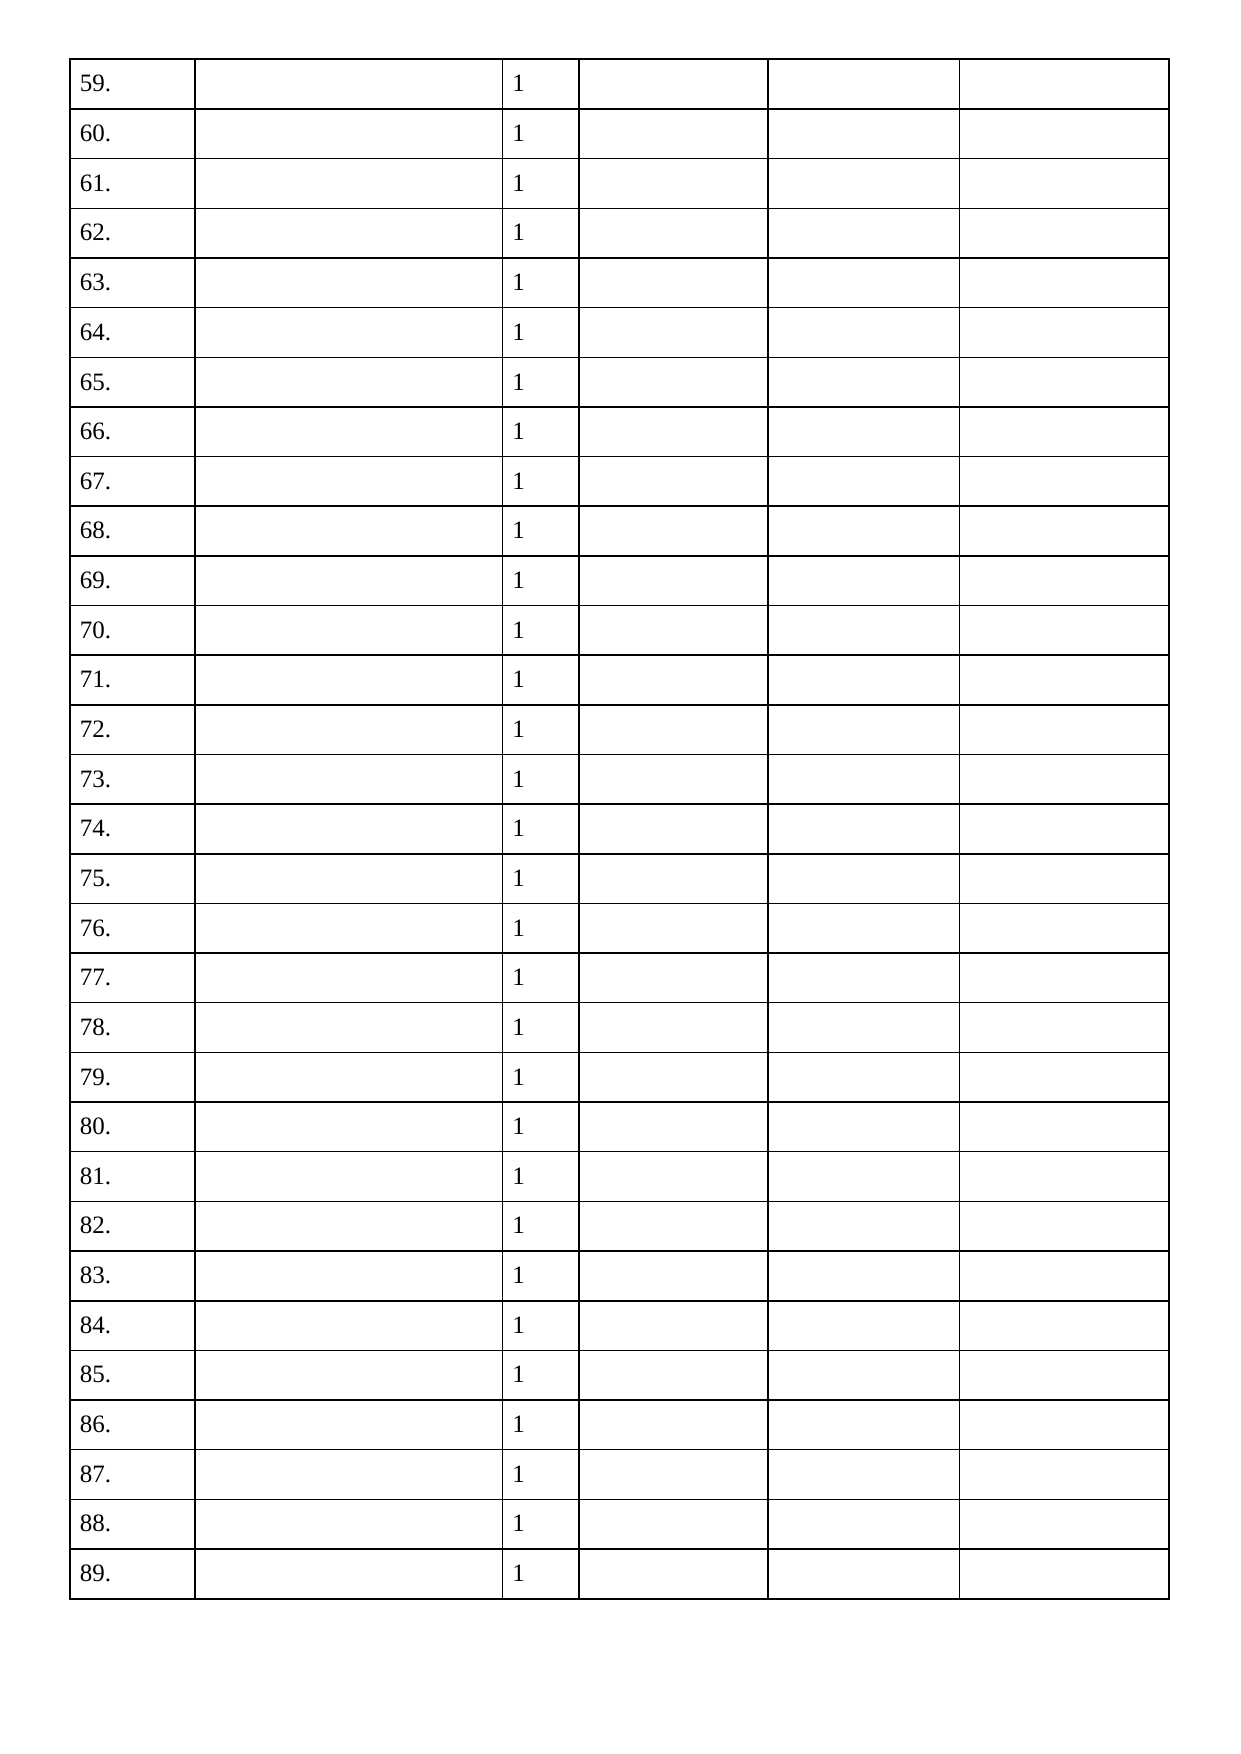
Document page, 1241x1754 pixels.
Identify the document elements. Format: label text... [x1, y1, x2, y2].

table_cell 75. [71, 855, 194, 903]
table_header 59. [71, 60, 194, 108]
table_cell [580, 457, 767, 505]
table_cell [769, 656, 959, 704]
table_cell [196, 358, 502, 406]
table_cell [580, 358, 767, 406]
table_cell [960, 1202, 1168, 1250]
table_cell [196, 1500, 502, 1548]
table_cell 88. [71, 1500, 194, 1548]
table_cell 1 [503, 755, 578, 803]
table_cell [769, 1003, 959, 1052]
table_cell [580, 904, 767, 952]
table_cell 1 [503, 1302, 578, 1349]
table_header [960, 60, 1168, 108]
table_cell 1 [503, 1450, 578, 1498]
table_cell 1 [503, 954, 578, 1002]
table_cell [196, 1003, 502, 1052]
table_cell [960, 1152, 1168, 1201]
table_cell [580, 1550, 767, 1598]
table_cell 67. [71, 457, 194, 505]
table_cell [960, 656, 1168, 704]
table_cell 1 [503, 706, 578, 753]
table_cell [580, 1202, 767, 1250]
table_cell 1 [503, 308, 578, 356]
table_cell [196, 159, 502, 207]
table_cell [769, 308, 959, 356]
table_cell [580, 1252, 767, 1300]
table_cell [580, 507, 767, 555]
table_cell 85. [71, 1351, 194, 1399]
table_cell [196, 1550, 502, 1598]
table_cell [960, 259, 1168, 307]
table_cell 86. [71, 1401, 194, 1449]
table_cell [960, 1351, 1168, 1399]
table_cell [769, 507, 959, 555]
table_cell [960, 308, 1168, 356]
table_cell [580, 1401, 767, 1449]
table_cell 82. [71, 1202, 194, 1250]
table_cell [196, 110, 502, 158]
table_cell 66. [71, 408, 194, 456]
table_cell [196, 1302, 502, 1349]
table_cell [960, 1302, 1168, 1349]
table_cell 1 [503, 1152, 578, 1201]
table_cell [580, 1152, 767, 1201]
table_cell [196, 1450, 502, 1498]
table_cell [580, 1450, 767, 1498]
table_cell 72. [71, 706, 194, 753]
table_cell [580, 308, 767, 356]
table_cell 76. [71, 904, 194, 952]
table_cell [196, 457, 502, 505]
table_cell [580, 1003, 767, 1052]
table_cell [769, 1053, 959, 1101]
table_cell [769, 1401, 959, 1449]
table_cell 1 [503, 209, 578, 257]
table_cell 1 [503, 904, 578, 952]
table_cell 78. [71, 1003, 194, 1052]
table_cell [960, 408, 1168, 456]
table_cell [960, 855, 1168, 903]
table_cell [580, 1053, 767, 1101]
table_cell [196, 1252, 502, 1300]
table_cell 1 [503, 159, 578, 207]
table_cell [580, 557, 767, 605]
table_cell [769, 358, 959, 406]
table_cell [960, 110, 1168, 158]
table_cell [196, 1152, 502, 1201]
table_cell 70. [71, 606, 194, 654]
table_cell [960, 706, 1168, 753]
table_cell [960, 358, 1168, 406]
table_cell [196, 606, 502, 654]
table_cell 61. [71, 159, 194, 207]
table_cell [196, 408, 502, 456]
table_cell 1 [503, 408, 578, 456]
table_cell [580, 755, 767, 803]
table_cell 1 [503, 557, 578, 605]
table_cell [769, 1103, 959, 1151]
table_cell [580, 408, 767, 456]
table_cell [580, 209, 767, 257]
table_cell [196, 805, 502, 853]
table_cell 1 [503, 1103, 578, 1151]
table_cell 65. [71, 358, 194, 406]
table_cell [196, 308, 502, 356]
table_cell [196, 259, 502, 307]
table_cell [196, 1351, 502, 1399]
table_cell 1 [503, 1053, 578, 1101]
table_cell [769, 1450, 959, 1498]
table_cell [769, 904, 959, 952]
table_cell 60. [71, 110, 194, 158]
table_cell [960, 954, 1168, 1002]
table_cell [769, 159, 959, 207]
table_cell 71. [71, 656, 194, 704]
table_cell 79. [71, 1053, 194, 1101]
table_cell [196, 706, 502, 753]
table_cell 1 [503, 259, 578, 307]
table_cell [769, 1202, 959, 1250]
table_cell [196, 755, 502, 803]
table_cell [769, 855, 959, 903]
table_cell [580, 1103, 767, 1151]
table_cell [960, 557, 1168, 605]
table_cell 62. [71, 209, 194, 257]
table_cell [769, 606, 959, 654]
table_cell [769, 755, 959, 803]
table_cell [196, 1401, 502, 1449]
table_cell [960, 1450, 1168, 1498]
table_cell 68. [71, 507, 194, 555]
table_cell [960, 209, 1168, 257]
table_cell [769, 557, 959, 605]
table_cell 87. [71, 1450, 194, 1498]
table_cell [960, 1003, 1168, 1052]
table_cell [769, 209, 959, 257]
table_cell 1 [503, 855, 578, 903]
table_cell [960, 457, 1168, 505]
table_cell [769, 1252, 959, 1300]
table_cell [580, 855, 767, 903]
table_cell 89. [71, 1550, 194, 1598]
table_cell [960, 1550, 1168, 1598]
table_cell [960, 1103, 1168, 1151]
table_cell 1 [503, 1550, 578, 1598]
table_cell [769, 408, 959, 456]
table_cell [580, 1500, 767, 1548]
table_cell [960, 805, 1168, 853]
table_cell 84. [71, 1302, 194, 1349]
table_cell [960, 1252, 1168, 1300]
table_cell [960, 1500, 1168, 1548]
table_cell [960, 1053, 1168, 1101]
table_cell [196, 656, 502, 704]
table_cell [769, 1152, 959, 1201]
table_cell [960, 1401, 1168, 1449]
table_cell [960, 507, 1168, 555]
table_cell 1 [503, 656, 578, 704]
table_cell [769, 1500, 959, 1548]
table_header [580, 60, 767, 108]
table_cell [769, 1351, 959, 1399]
table_header 1 [503, 60, 578, 108]
table_cell [960, 606, 1168, 654]
table_cell [580, 1351, 767, 1399]
table_cell [580, 259, 767, 307]
table_cell [769, 1302, 959, 1349]
table_cell 81. [71, 1152, 194, 1201]
table_cell [580, 954, 767, 1002]
table_cell [196, 1202, 502, 1250]
table_cell [580, 805, 767, 853]
table_cell 83. [71, 1252, 194, 1300]
table_cell [196, 507, 502, 555]
table_cell [960, 755, 1168, 803]
table_cell [580, 159, 767, 207]
table_cell 1 [503, 110, 578, 158]
table_cell 80. [71, 1103, 194, 1151]
table_cell 1 [503, 358, 578, 406]
table_header [769, 60, 959, 108]
table_cell 1 [503, 1500, 578, 1548]
table_cell 1 [503, 1252, 578, 1300]
table_cell [960, 159, 1168, 207]
table_cell [580, 1302, 767, 1349]
table_cell 73. [71, 755, 194, 803]
table_cell [769, 805, 959, 853]
table_cell [769, 706, 959, 753]
table_cell [769, 457, 959, 505]
table_cell [769, 954, 959, 1002]
table_cell [769, 110, 959, 158]
table_cell 1 [503, 805, 578, 853]
table_cell [580, 606, 767, 654]
table_cell [196, 1053, 502, 1101]
table_cell 1 [503, 507, 578, 555]
table_cell 1 [503, 1401, 578, 1449]
table_cell 77. [71, 954, 194, 1002]
table_cell 1 [503, 1202, 578, 1250]
table_cell [769, 1550, 959, 1598]
table_cell 1 [503, 1351, 578, 1399]
table_cell 63. [71, 259, 194, 307]
table_cell 74. [71, 805, 194, 853]
table_cell [196, 1103, 502, 1151]
table_cell 1 [503, 1003, 578, 1052]
table_cell [580, 110, 767, 158]
table_cell [196, 209, 502, 257]
table_cell [580, 706, 767, 753]
table_cell [196, 855, 502, 903]
table_cell [196, 557, 502, 605]
table_cell 69. [71, 557, 194, 605]
table_header [196, 60, 502, 108]
table_cell [196, 954, 502, 1002]
table_cell [769, 259, 959, 307]
table_cell 64. [71, 308, 194, 356]
table_cell [196, 904, 502, 952]
table_cell 1 [503, 606, 578, 654]
table_cell 1 [503, 457, 578, 505]
table_cell [580, 656, 767, 704]
table_cell [960, 904, 1168, 952]
